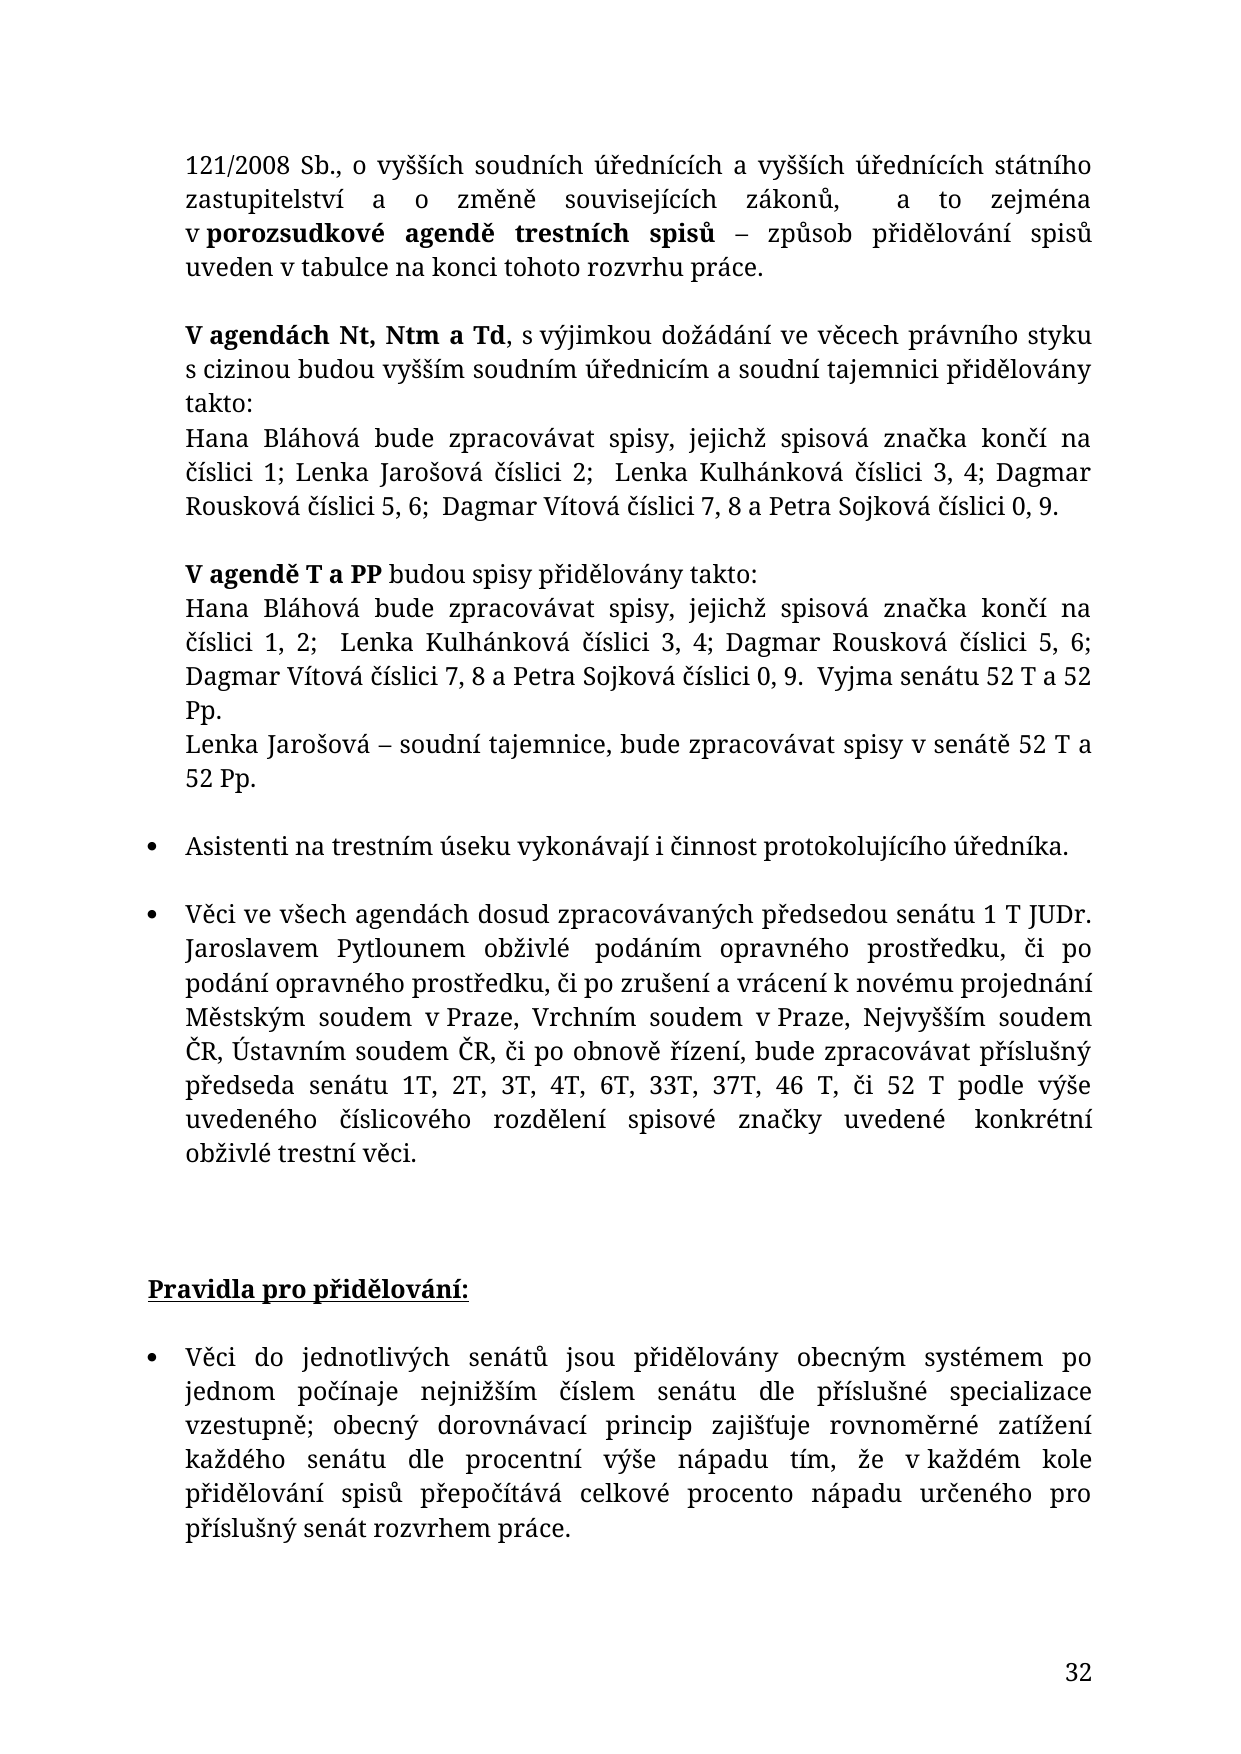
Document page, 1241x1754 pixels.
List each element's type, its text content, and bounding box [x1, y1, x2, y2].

text Lenka Jarošová – soudní tajemnice, bude zpracovávat spisy v senátě 52 T a 52 Pp. [185, 727, 1092, 795]
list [148, 148, 1092, 284]
text V agendě T a PP budou spisy přidělovány takto: [185, 556, 1092, 591]
text V agendách Nt, Ntm a Td, s výjimkou dožádání ve věcech právního styku s cizinou budou vyšším soudním úřednicím a soudní tajemnici přidělovány takto: [185, 318, 1092, 420]
list Věci ve všech agendách dosud zpracovávaných předsedou senátu 1 T JUDr. Jaroslavem Pytlounem obživlé podáním opravného prostředku, či po podání opravného prostředku, či po zrušení a vrácení k novému projednání Městským soudem v Praze, Vrchním soudem v Praze, Nejvyšším soudem ČR, Ústavním soudem ČR, či po obnově řízení, bude zpracovávat příslušný předseda senátu 1T, 2T, 3T, 4T, 6T, 33T, 37T, 46 T, či 52 T podle výše uvedeného číslicového rozdělení spisové značky uvedené konkrétní obživlé trestní věci. [148, 897, 1092, 1169]
text Pravidla pro přidělování: [148, 1272, 1092, 1306]
text Hana Bláhová bude zpracovávat spisy, jejichž spisová značka končí na číslici 1; Lenka Jarošová číslici 2; Lenka Kulhánková číslici 3, 4; Dagmar Rousková číslici 5, 6; Dagmar Vítová číslici 7, 8 a Petra Sojková číslici 0, 9. [185, 420, 1092, 522]
text Hana Bláhová bude zpracovávat spisy, jejichž spisová značka končí na číslici 1, 2; Lenka Kulhánková číslici 3, 4; Dagmar Rousková číslici 5, 6; Dagmar Vítová číslici 7, 8 a Petra Sojková číslici 0, 9. Vyjma senátu 52 T a 52 Pp. [185, 591, 1092, 727]
list Věci do jednotlivých senátů jsou přidělovány obecným systémem po jednom počínaje nejnižším číslem senátu dle příslušné specializace vzestupně; obecný dorovnávací princip zajišťuje rovnoměrné zatížení každého senátu dle procentní výše nápadu tím, že v každém kole přidělování spisů přepočítává celkové procento nápadu určeného pro příslušný senát rozvrhem práce. [148, 1340, 1092, 1544]
list Asistenti na trestním úseku vykonávají i činnost protokolujícího úředníka. [148, 829, 1092, 863]
